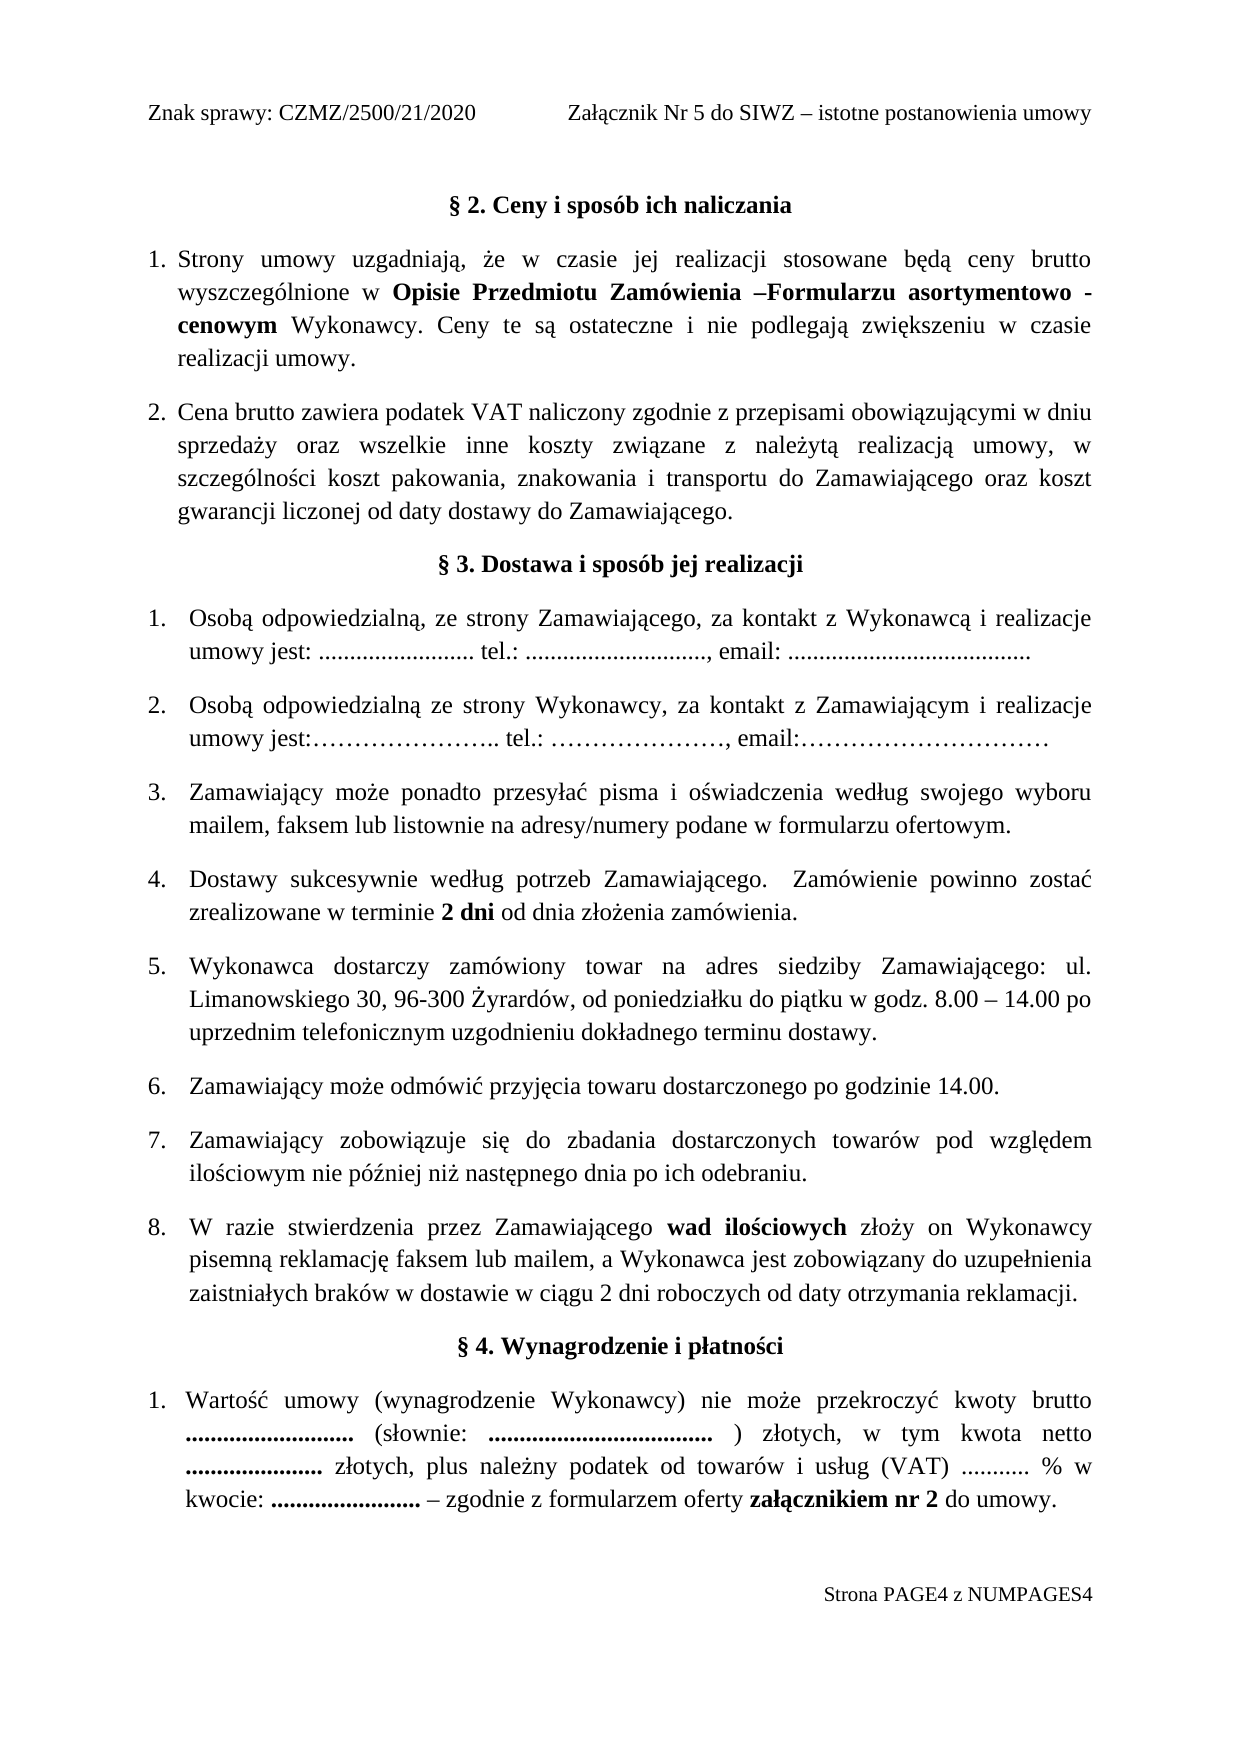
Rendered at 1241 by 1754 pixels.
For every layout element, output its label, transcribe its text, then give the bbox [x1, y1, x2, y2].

list Dostawy sukcesywnie według potrzeb Zamawiającego. Zamówienie powinno zostać zrealizowane w terminie 2 dni od dnia złożenia zamówienia. [148, 864, 1093, 926]
list Strony umowy uzgadniają, że w czasie jej realizacji stosowane będą ceny brutto wyszczególnione w Opisie Przedmiotu Zamówienia –Formularzu asortymentowo - cenowym Wykonawcy. Ceny te są ostateczne i nie podlegają zwiększeniu w czasie realizacji umowy. [148, 244, 1093, 372]
list Wykonawca dostarczy zamówiony towar na adres siedziby Zamawiającego: ul. Limanowskiego 30, 96-300 Żyrardów, od poniedziałku do piątku w godz. 8.00 – 14.00 po uprzednim telefonicznym uzgodnieniu dokładnego terminu dostawy. [148, 951, 1093, 1046]
list Cena brutto zawiera podatek VAT naliczony zgodnie z przepisami obowiązującymi w dniu sprzedaży oraz wszelkie inne koszty związane z należytą realizacją umowy, w szczególności koszt pakowania, znakowania i transportu do Zamawiającego oraz koszt gwarancji liczonej od daty dostawy do Zamawiającego. [148, 397, 1093, 524]
list Osobą odpowiedzialną ze strony Wykonawcy, za kontakt z Zamawiającym i realizacje umowy jest:………………….. tel.: …………………, email:………………………… [148, 690, 1093, 752]
text § 3. Dostawa i sposób jej realizacji [148, 549, 1093, 578]
text § 4. Wynagrodzenie i płatności [148, 1331, 1093, 1360]
list W razie stwierdzenia przez Zamawiającego wad ilościowych złoży on Wykonawcy pisemną reklamację faksem lub mailem, a Wykonawca jest zobowiązany do uzupełnienia zaistniałych braków w dostawie w ciągu 2 dni roboczych od daty otrzymania reklamacji. [148, 1212, 1093, 1306]
list Wartość umowy (wynagrodzenie Wykonawcy) nie może przekroczyć kwoty brutto ........................... (słownie: .................................... ) złotych, w tym kwota netto ...................... złotych, plus należny podatek od towarów i usług (VAT) ........... % w kwocie: ........................ – zgodnie z formularzem oferty załącznikiem nr 2 do umowy. [148, 1385, 1093, 1513]
text § 2. Ceny i sposób ich naliczania [148, 190, 1093, 219]
list Zamawiający może odmówić przyjęcia towaru dostarczonego po godzinie 14.00. [148, 1071, 1093, 1099]
list Zamawiający zobowiązuje się do zbadania dostarczonych towarów pod względem ilościowym nie później niż następnego dnia po ich odebraniu. [148, 1125, 1093, 1186]
list Osobą odpowiedzialną, ze strony Zamawiającego, za kontakt z Wykonawcą i realizacje umowy jest: ......................... tel.: ............................., email: ....................................... [148, 603, 1093, 665]
list Zamawiający może ponadto przesyłać pisma i oświadczenia według swojego wyboru mailem, faksem lub listownie na adresy/numery podane w formularzu ofertowym. [148, 777, 1093, 839]
